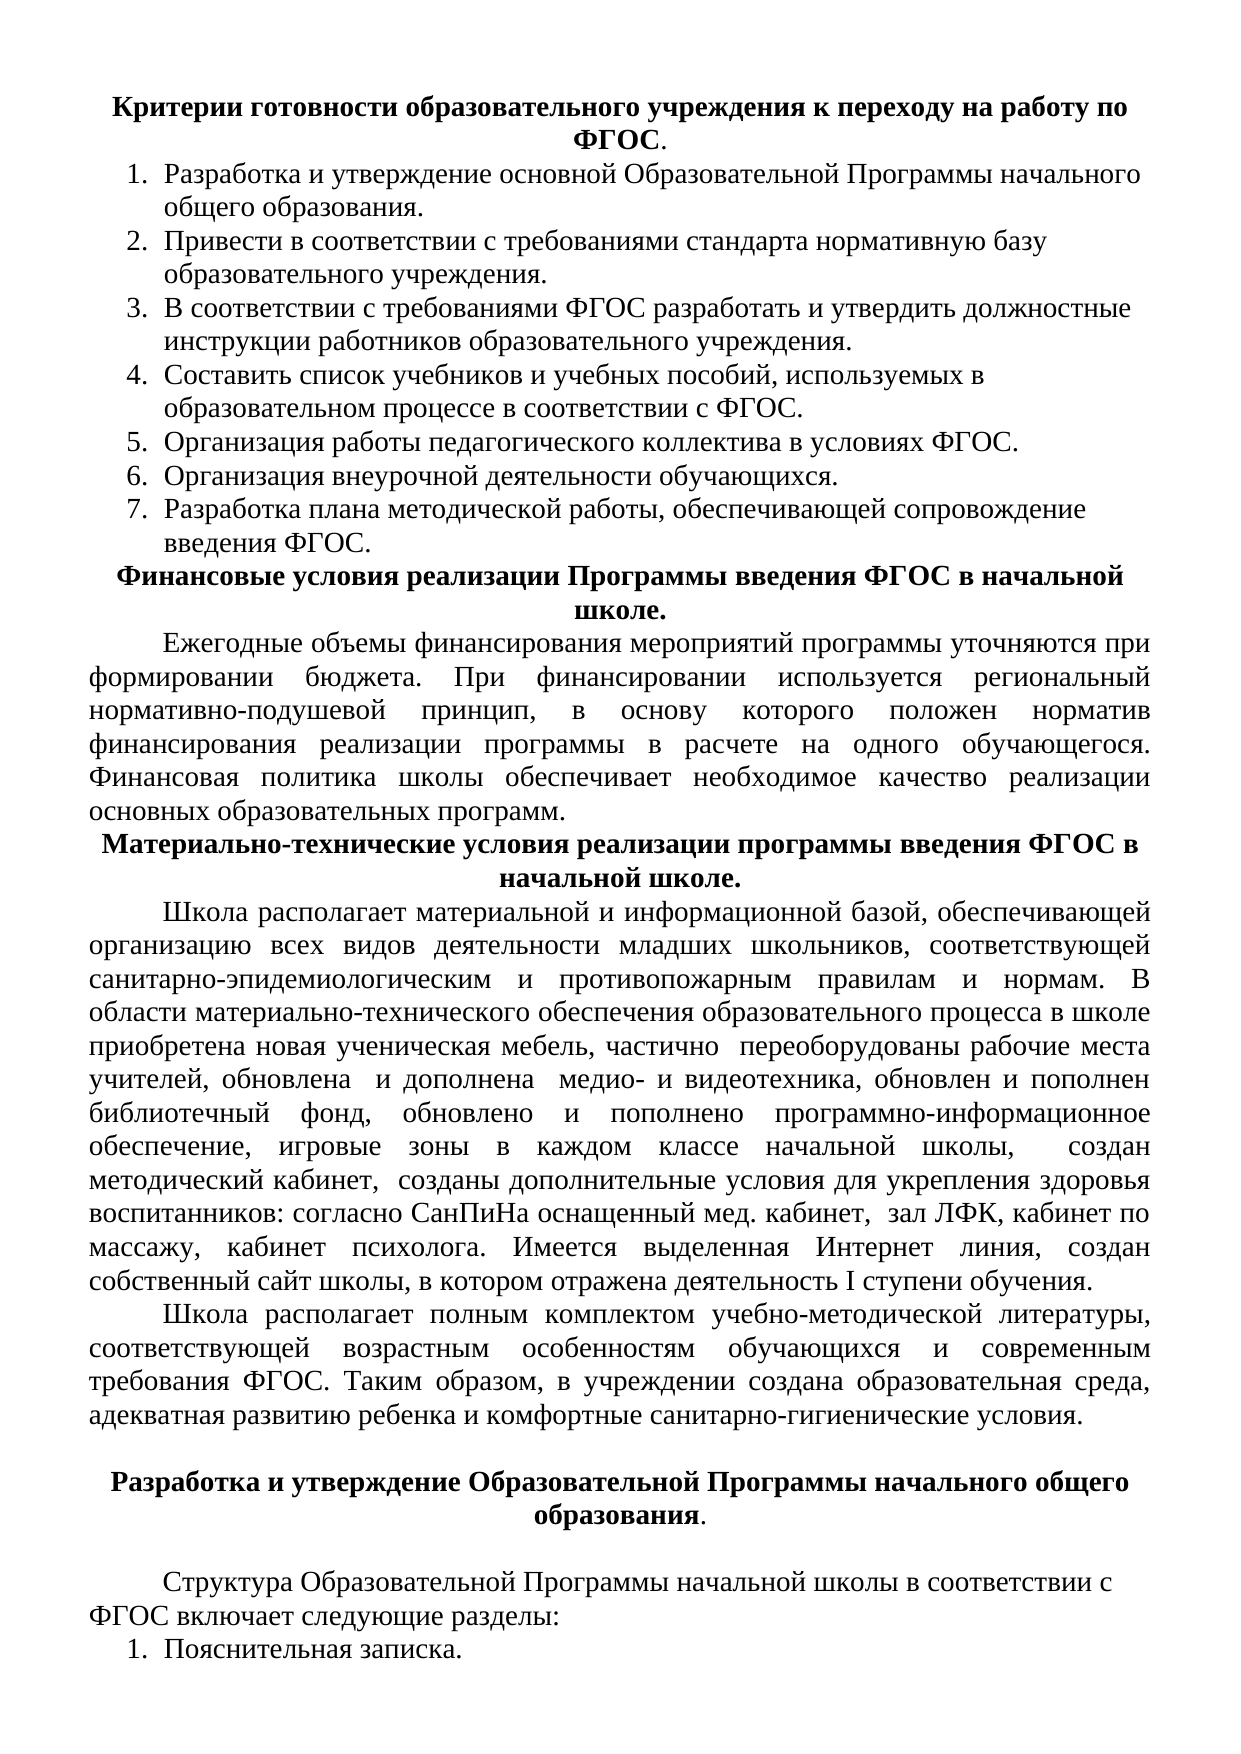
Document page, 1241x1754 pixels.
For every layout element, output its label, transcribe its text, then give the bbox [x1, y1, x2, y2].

text Материально-технические условия реализации программы введения ФГОС в начальной школе. [89, 827, 1152, 894]
list Организация внеурочной деятельности обучающихся. [126, 458, 1152, 491]
text Структура Образовательной Программы начальной школы в соответствии с ФГОС включает следующие разделы: [89, 1564, 1152, 1632]
list Разработка плана методической работы, обеспечивающей сопровождение введения ФГОС. [126, 491, 1152, 558]
list Привести в соответствии с требованиями стандарта нормативную базу образовательного учреждения. [126, 223, 1152, 290]
list Разработка и утверждение основной Образовательной Программы начального общего образования. [126, 156, 1152, 223]
text Школа располагает полным комплектом учебно-методической литературы, соответствующей возрастным особенностям обучающихся и современным требования ФГОС. Таким образом, в учреждении создана образовательная среда, адекватная развитию ребенка и комфортные санитарно-гигиенические условия. [89, 1296, 1152, 1430]
text Критерии готовности образовательного учреждения к переходу на работу по ФГОС. [89, 89, 1152, 156]
text Разработка и утверждение Образовательной Программы начального общего образования. [89, 1464, 1152, 1531]
list Пояснительная записка. [126, 1632, 1152, 1665]
list Составить список учебников и учебных пособий, используемых в образовательном процессе в соответствии с ФГОС. [126, 357, 1152, 424]
text Школа располагает материальной и информационной базой, обеспечивающей организацию всех видов деятельности младших школьников, соответствующей санитарно-эпидемиологическим и противопожарным правилам и нормам. В области материально-технического обеспечения образовательного процесса в школе приобретена новая ученическая мебель, частично переоборудованы рабочие места учителей, обновлена и дополнена медио- и видеотехника, обновлен и пополнен библиотечный фонд, обновлено и пополнено программно-информационное обеспечение, игровые зоны в каждом классе начальной школы, создан методический кабинет, созданы дополнительные условия для укрепления здоровья воспитанников: согласно СанПиНа оснащенный мед. кабинет, зал ЛФК, кабинет по массажу, кабинет психолога. Имеется выделенная Интернет линия, создан собственный сайт школы, в котором отражена деятельность I ступени обучения. [89, 894, 1152, 1296]
text Финансовые условия реализации Программы введения ФГОС в начальной школе. [89, 558, 1152, 625]
list В соответствии с требованиями ФГОС разработать и утвердить должностные инструкции работников образовательного учреждения. [126, 290, 1152, 357]
list Организация работы педагогического коллектива в условиях ФГОС. [126, 424, 1152, 458]
text Ежегодные объемы финансирования мероприятий программы уточняются при формировании бюджета. При финансировании используется региональный нормативно-подушевой принцип, в основу которого положен норматив финансирования реализации программы в расчете на одного обучающегося. Финансовая политика школы обеспечивает необходимое качество реализации основных образовательных программ. [89, 625, 1152, 827]
